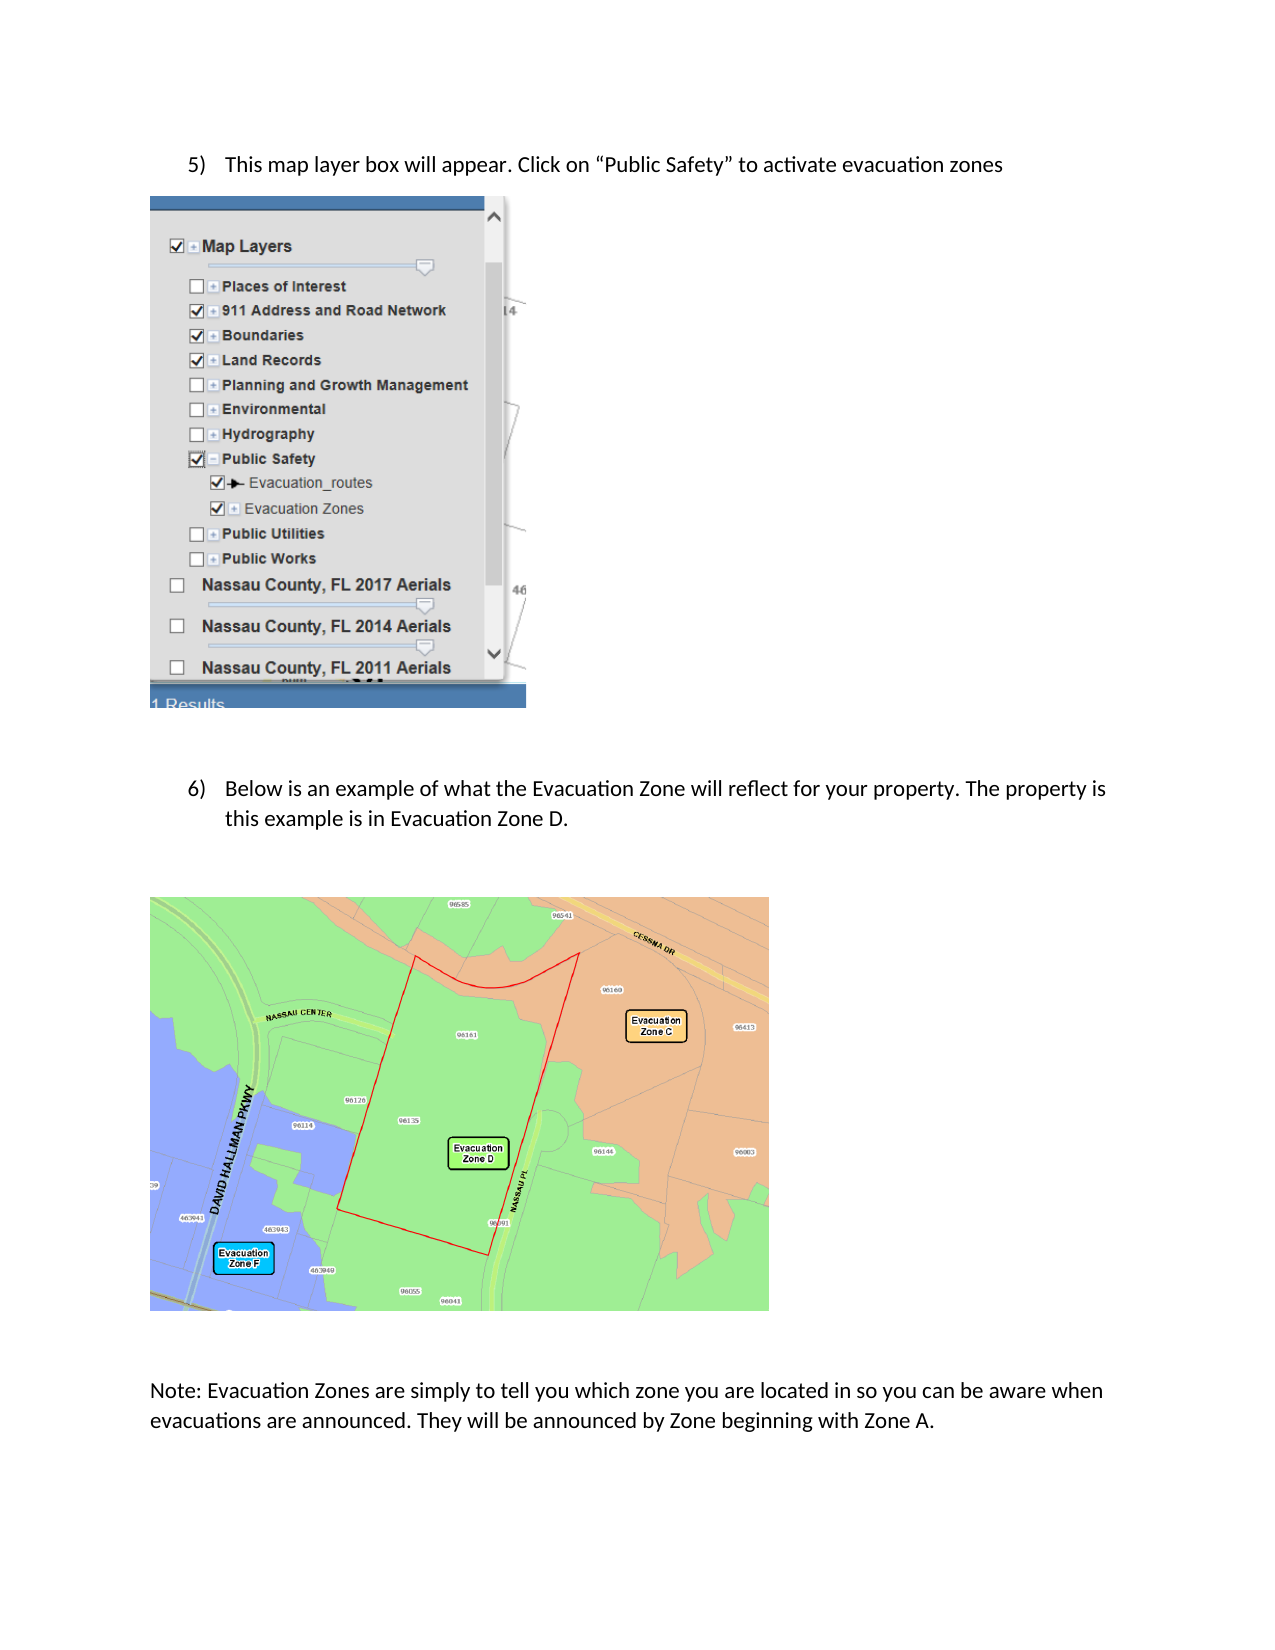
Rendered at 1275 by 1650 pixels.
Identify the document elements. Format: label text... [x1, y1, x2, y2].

list Below is an example of what the Evacuation Zone will reflect for your property. The property is this example is in Evacuation Zone D. [187, 774, 1125, 832]
list This map layer box will appear. Click on “Public Safety” to activate evacuation zones [187, 150, 1125, 178]
text Note: Evacuation Zones are simply to tell you which zone you are located in so you can be aware when evacuations are announced. They will be announced by Zone beginning with Zone A. [150, 1376, 1125, 1434]
picture [150, 196, 527, 708]
picture [150, 897, 769, 1311]
